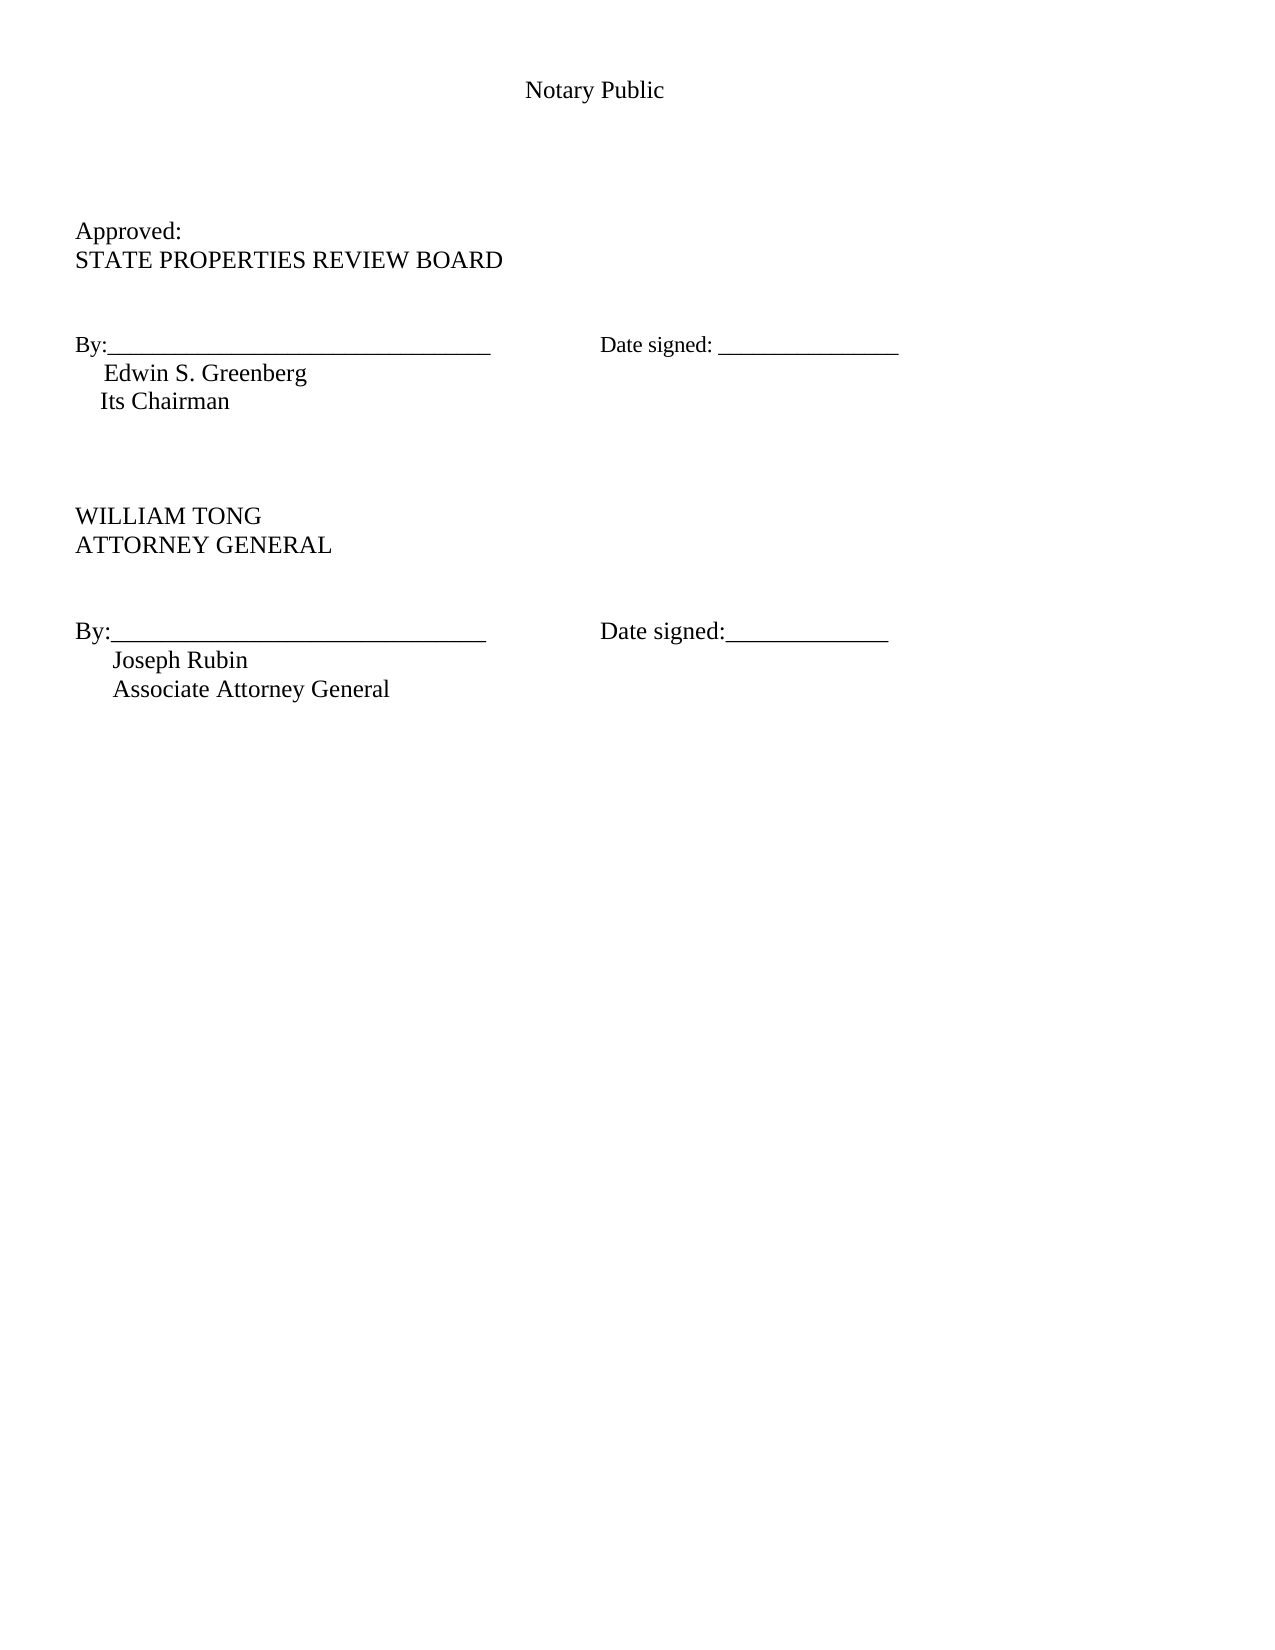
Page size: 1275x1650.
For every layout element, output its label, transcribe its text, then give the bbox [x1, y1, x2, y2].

text Associate Attorney General [75, 674, 1200, 703]
text By:______________________________ Date signed:_____________ [75, 616, 1200, 645]
text Notary Public [75, 75, 1200, 104]
text Edwin S. Greenberg [75, 358, 1200, 386]
text ATTORNEY GENERAL [75, 530, 1200, 559]
text By:__________________________________ Date signed: ________________ [75, 331, 1200, 358]
text Joseph Rubin [75, 645, 1200, 674]
text Its Chairman [75, 386, 1200, 415]
text WILLIAM TONG [75, 501, 1200, 530]
text Approved: [75, 216, 1200, 245]
text STATE PROPERTIES REVIEW BOARD [75, 245, 1200, 274]
